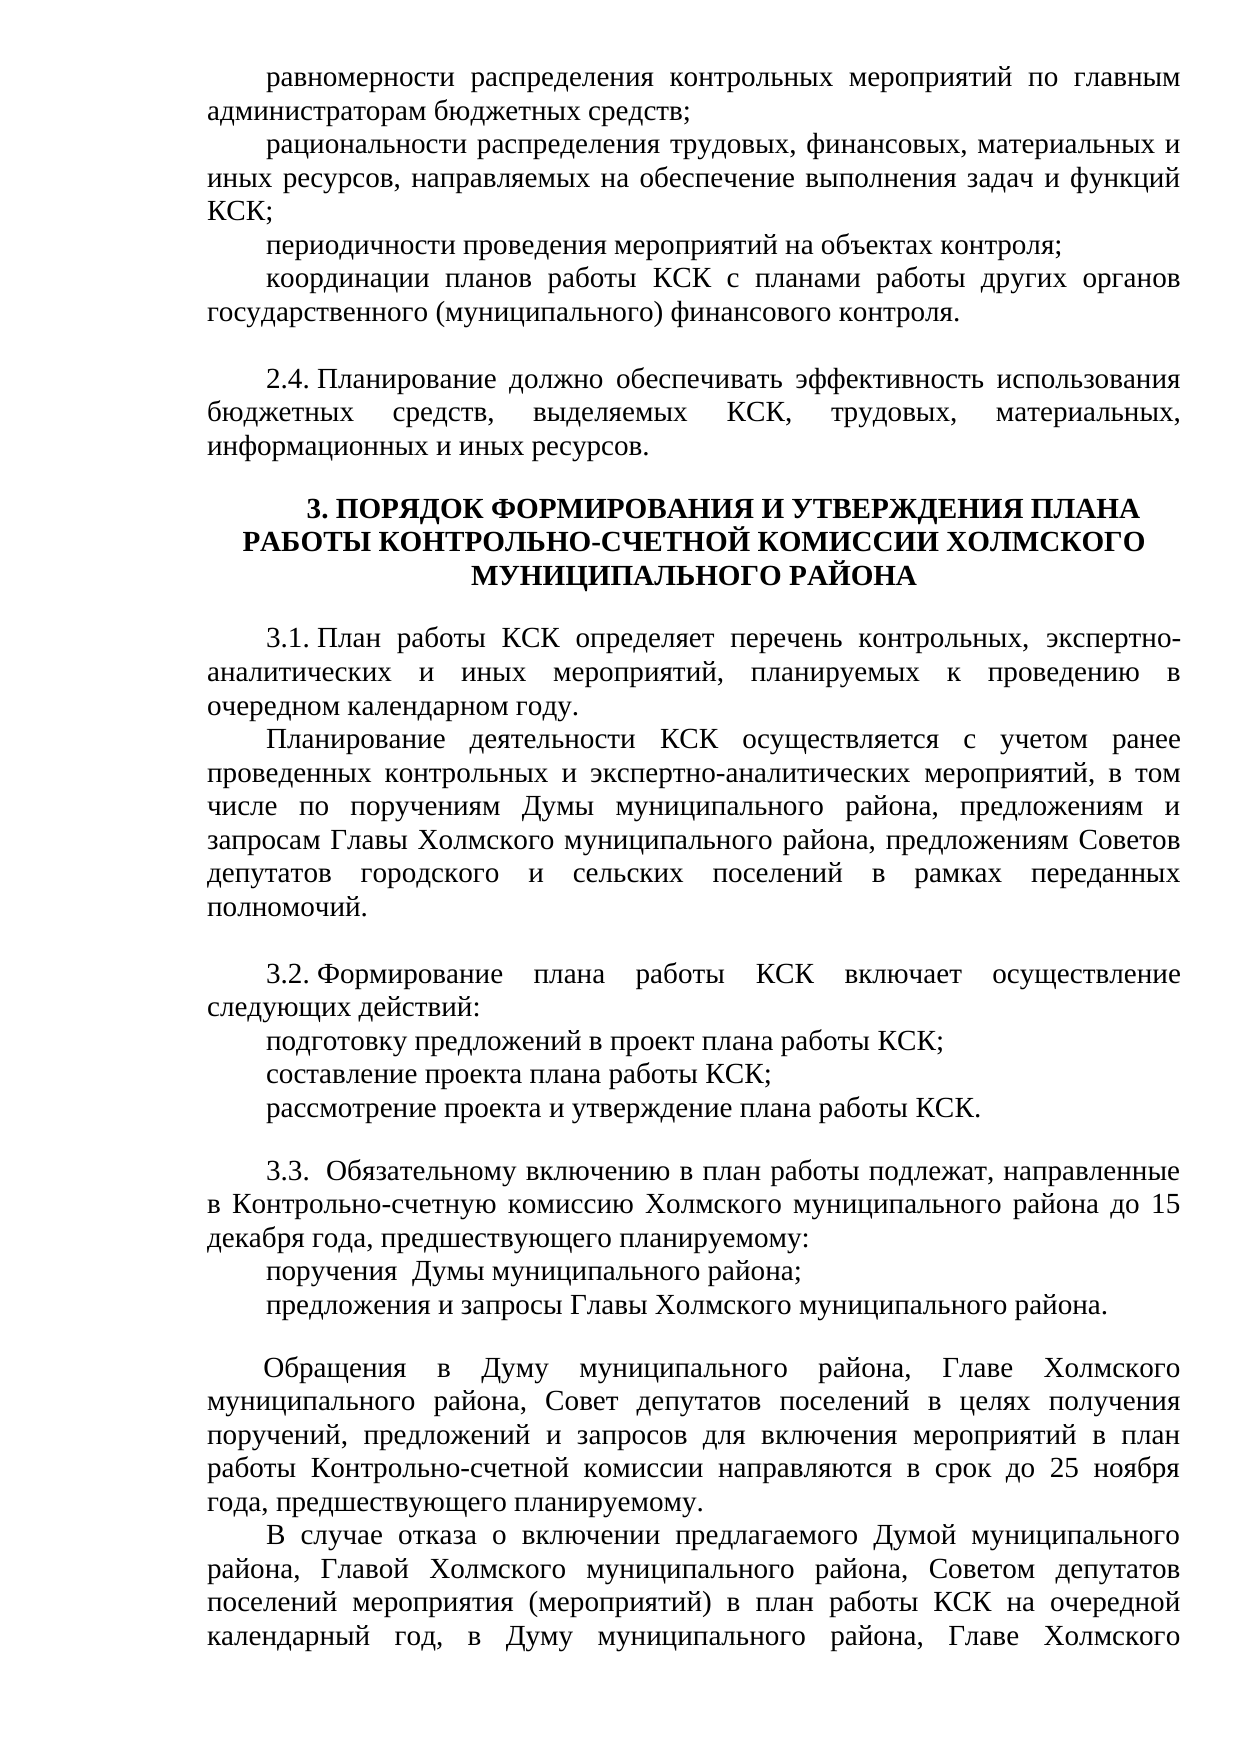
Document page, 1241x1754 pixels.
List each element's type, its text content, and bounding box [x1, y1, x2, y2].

text 3. ПОРЯДОК ФОРМИРОВАНИЯ И УТВЕРЖДЕНИЯ ПЛАНА РАБОТЫ КОНТРОЛЬНО-СЧЕТНОЙ КОМИССИИ ХОЛМСКОГО МУНИЦИПАЛЬНОГО РАЙОНА [207, 491, 1181, 591]
text рассмотрение проекта и утверждение плана работы КСК. [207, 1090, 1181, 1124]
text 3.1. План работы КСК определяет перечень контрольных, экспертно-аналитических и иных мероприятий, планируемых к проведению в очередном календарном году. [207, 621, 1181, 721]
text 2.4. Планирование должно обеспечивать эффективность использования бюджетных средств, выделяемых КСК, трудовых, материальных, информационных и иных ресурсов. [207, 361, 1181, 462]
text координации планов работы КСК с планами работы других органов государственного (муниципального) финансового контроля. [207, 260, 1181, 327]
text равномерности распределения контрольных мероприятий по главным администраторам бюджетных средств; [207, 59, 1181, 126]
text составление проекта плана работы КСК; [207, 1057, 1181, 1090]
text поручения Думы муниципального района; [207, 1253, 1181, 1287]
text Планирование деятельности КСК осуществляется с учетом ранее проведенных контрольных и экспертно-аналитических мероприятий, в том числе по поручениям Думы муниципального района, предложениям и запросам Главы Холмского муниципального района, предложениям Советов депутатов городского и сельских поселений в рамках переданных полномочий. [207, 721, 1181, 922]
text рациональности распределения трудовых, финансовых, материальных и иных ресурсов, направляемых на обеспечение выполнения задач и функций КСК; [207, 126, 1181, 227]
text Обращения в Думу муниципального района, Главе Холмского муниципального района, Совет депутатов поселений в целях получения поручений, предложений и запросов для включения мероприятий в план работы Контрольно-счетной комиссии направляются в срок до 25 ноября года, предшествующего планируемому. [207, 1350, 1181, 1517]
text 3.2. Формирование плана работы КСК включает осуществление следующих действий: [207, 956, 1181, 1023]
text предложения и запросы Главы Холмского муниципального района. [207, 1287, 1181, 1321]
text периодичности проведения мероприятий на объектах контроля; [207, 227, 1181, 260]
text 3.3. Обязательному включению в план работы подлежат, направленные в Контрольно-счетную комиссию Холмского муниципального района до 15 декабря года, предшествующего планируемому: [207, 1153, 1181, 1253]
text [207, 1517, 1181, 1652]
text подготовку предложений в проект плана работы КСК; [207, 1023, 1181, 1057]
